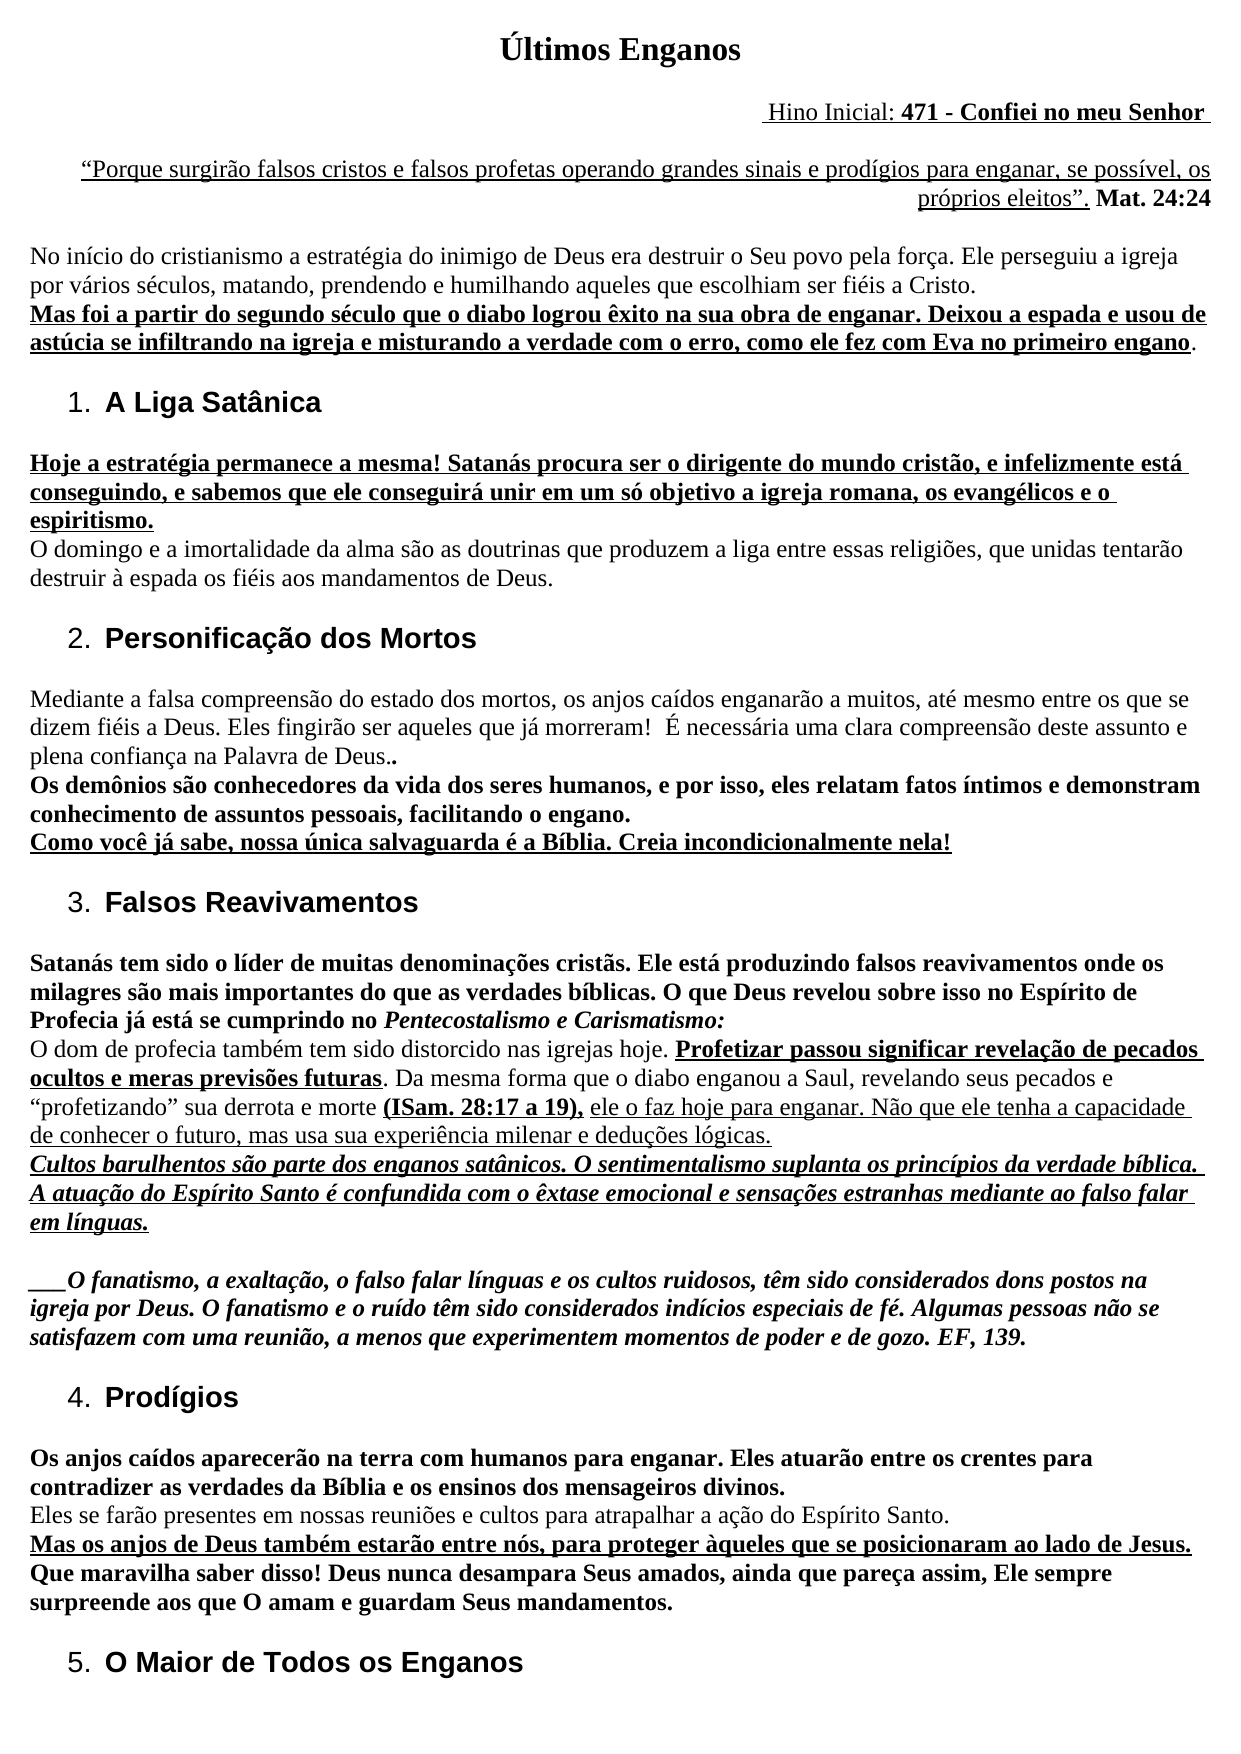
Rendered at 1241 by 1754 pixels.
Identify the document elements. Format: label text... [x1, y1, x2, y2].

list Prodígios [67, 1380, 1211, 1414]
text Hoje a estratégia permanece a mesma! Satanás procura ser o dirigente do mundo cristão, e infelizmente está conseguindo, e sabemos que ele conseguirá unir em um só objetivo a igreja romana, os evangélicos e o espiritismo. O domingo e a imortalidade da alma são as doutrinas que produzem a liga entre essas religiões, que unidas tentarão destruir à espada os fiéis aos mandamentos de Deus. [29, 448, 1211, 592]
list Falsos Reavivamentos [67, 885, 1211, 919]
list O Maior de Todos os Enganos [67, 1644, 1211, 1678]
text Mediante a falsa compreensão do estado dos mortos, os anjos caídos enganarão a muitos, até mesmo entre os que se dizem fiéis a Deus. Eles fingirão ser aqueles que já morreram! É necessária uma clara compreensão deste assunto e plena confiança na Palavra de Deus.. Os demônios são conhecedores da vida dos seres humanos, e por isso, eles relatam fatos íntimos e demonstram conhecimento de assuntos pessoais, facilitando o engano. Como você já sabe, nossa única salvaguarda é a Bíblia. Creia incondicionalmente nela! [29, 684, 1211, 856]
text Hino Inicial: 471 - Confiei no meu Senhor “Porque surgirão falsos cristos e falsos profetas operando grandes sinais e prodígios para enganar, se possível, os próprios eleitos”. Mat. 24:24 [29, 97, 1211, 212]
text ___O fanatismo, a exaltação, o falso falar línguas e os cultos ruidosos, têm sido considerados dons postos na igreja por Deus. O fanatismo e o ruído têm sido considerados indícios especiais de fé. Algumas pessoas não se satisfazem com uma reunião, a menos que experimentem momentos de poder e de gozo. EF, 139. [29, 1265, 1211, 1351]
list Personificação dos Mortos [67, 621, 1211, 654]
list A Liga Satânica [67, 385, 1211, 419]
text No início do cristianismo a estratégia do inimigo de Deus era destruir o Seu povo pela força. Ele perseguiu a igreja por vários séculos, matando, prendendo e humilhando aqueles que escolhiam ser fiéis a Cristo. Mas foi a partir do segundo século que o diabo logrou êxito na sua obra de enganar. Deixou a espada e usou de astúcia se infiltrando na igreja e misturando a verdade com o erro, como ele fez com Eva no primeiro engano. [29, 241, 1211, 356]
text Satanás tem sido o líder de muitas denominações cristãs. Ele está produzindo falsos reavivamentos onde os milagres são mais importantes do que as verdades bíblicas. O que Deus revelou sobre isso no Espírito de Profecia já está se cumprindo no Pentecostalismo e Carismatismo: O dom de profecia também tem sido distorcido nas igrejas hoje. Profetizar passou significar revelação de pecados ocultos e meras previsões futuras. Da mesma forma que o diabo enganou a Saul, revelando seus pecados e “profetizando” sua derrota e morte (ISam. 28:17 a 19), ele o faz hoje para enganar. Não que ele tenha a capacidade de conhecer o futuro, mas usa sua experiência milenar e deduções lógicas. Cultos barulhentos são parte dos enganos satânicos. O sentimentalismo suplanta os princípios da verdade bíblica. A atuação do Espírito Santo é confundida com o êxtase emocional e sensações estranhas mediante ao falso falar em línguas. [29, 948, 1211, 1236]
text Últimos Enganos [29, 29, 1211, 68]
text Os anjos caídos aparecerão na terra com humanos para enganar. Eles atuarão entre os crentes para contradizer as verdades da Bíblia e os ensinos dos mensageiros divinos. Eles se farão presentes em nossas reuniões e cultos para atrapalhar a ação do Espírito Santo. Mas os anjos de Deus também estarão entre nós, para proteger àqueles que se posicionaram ao lado de Jesus. Que maravilha saber disso! Deus nunca desampara Seus amados, ainda que pareça assim, Ele sempre surpreende aos que O amam e guardam Seus mandamentos. [29, 1443, 1211, 1615]
